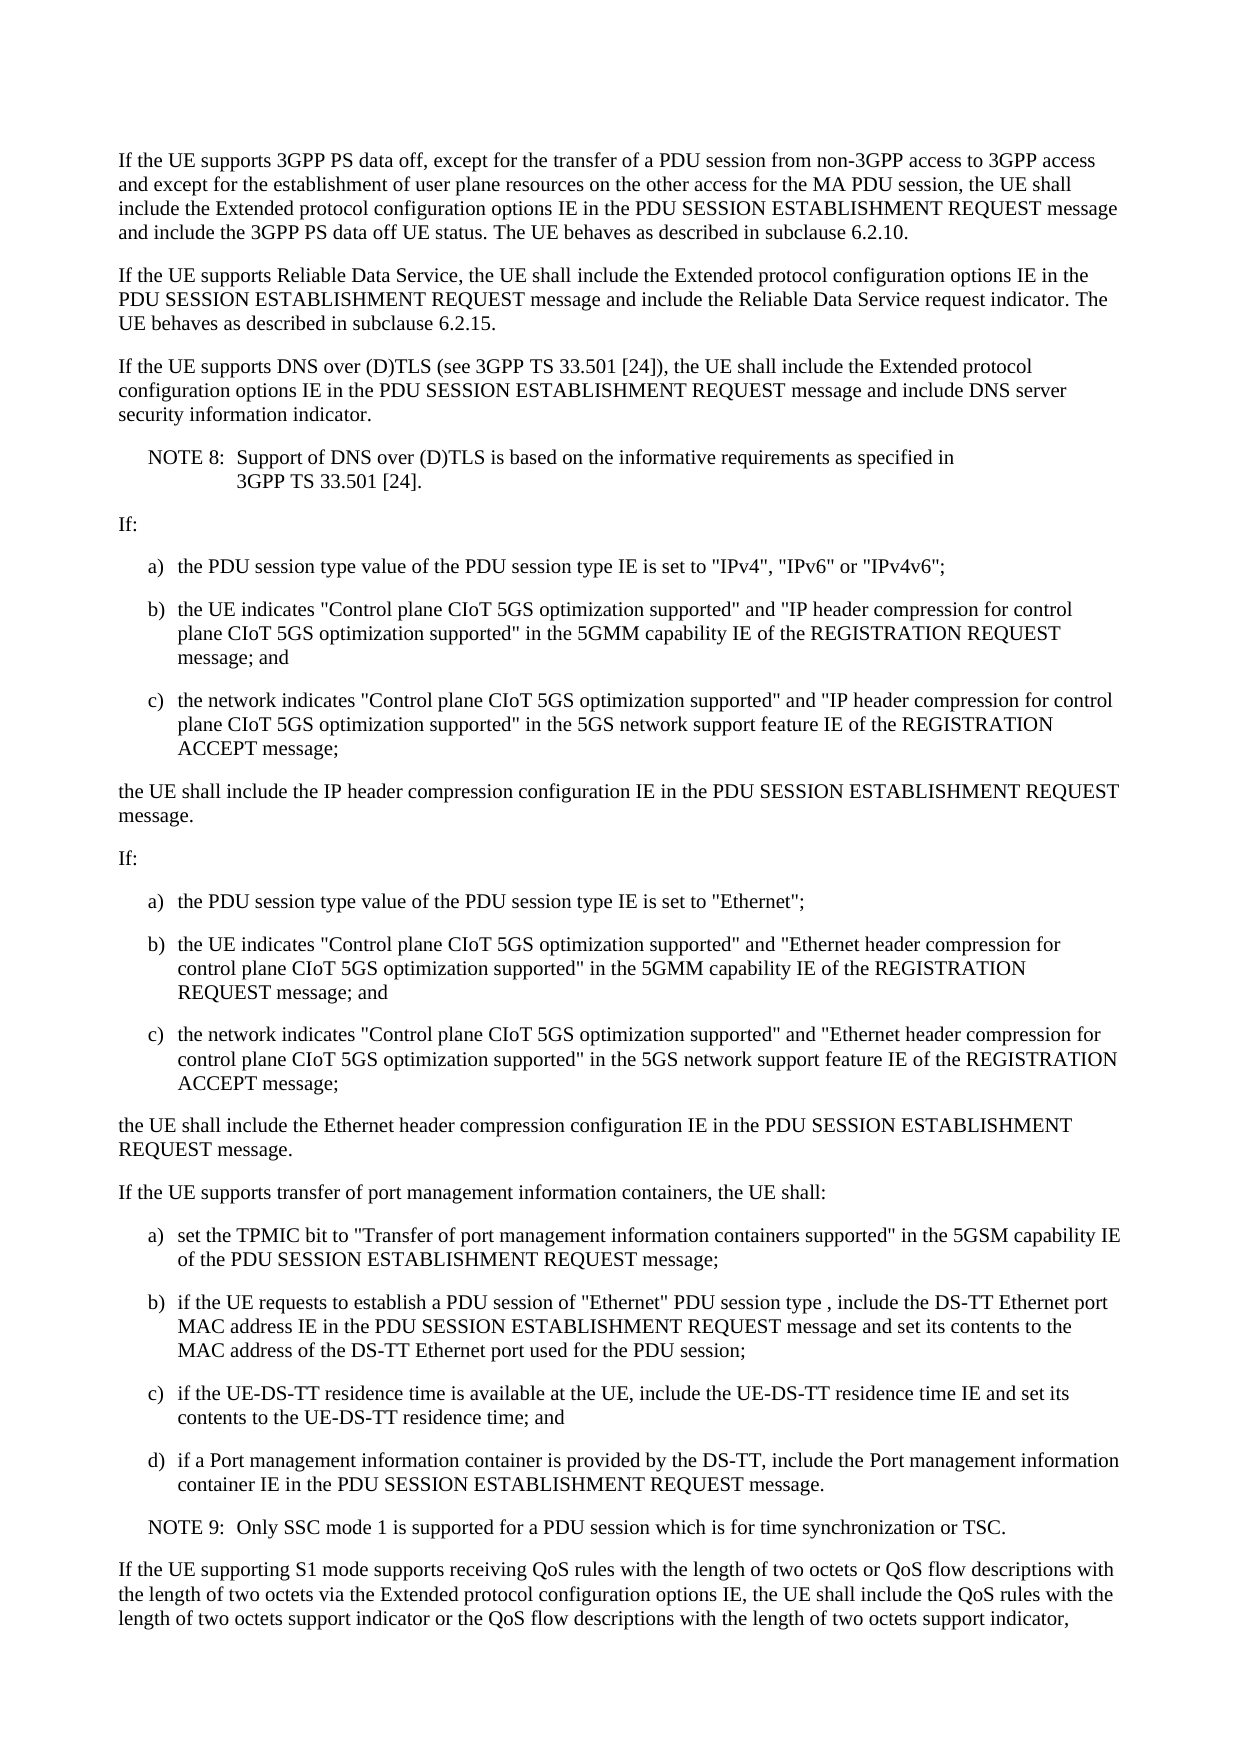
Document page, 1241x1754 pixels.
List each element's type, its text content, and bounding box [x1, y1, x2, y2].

text a) the PDU session type value of the PDU session type IE is set to "IPv4", "IPv6" or "IPv4v6"; [148, 554, 1122, 578]
text d) if a Port management information container is provided by the DS-TT, include the Port management information container IE in the PDU SESSION ESTABLISHMENT REQUEST message. [148, 1448, 1122, 1496]
text c) the network indicates "Control plane CIoT 5GS optimization supported" and "IP header compression for control plane CIoT 5GS optimization supported" in the 5GS network support feature IE of the REGISTRATION ACCEPT message; [148, 688, 1122, 760]
text NOTE 8: Support of DNS over (D)TLS is based on the informative requirements as specified in 3GPP TS 33.501 [24]. [148, 444, 1122, 493]
text the UE shall include the IP header compression configuration IE in the PDU SESSION ESTABLISHMENT REQUEST message. [118, 779, 1122, 827]
text If the UE supports DNS over (D)TLS (see 3GPP TS 33.501 [24]), the UE shall include the Extended protocol configuration options IE in the PDU SESSION ESTABLISHMENT REQUEST message and include DNS server security information indicator. [118, 354, 1122, 426]
text b) the UE indicates "Control plane CIoT 5GS optimization supported" and "Ethernet header compression for control plane CIoT 5GS optimization supported" in the 5GMM capability IE of the REGISTRATION REQUEST message; and [148, 931, 1122, 1004]
text If the UE supports 3GPP PS data off, except for the transfer of a PDU session from non-3GPP access to 3GPP access and except for the establishment of user plane resources on the other access for the MA PDU session, the UE shall include the Extended protocol configuration options IE in the PDU SESSION ESTABLISHMENT REQUEST message and include the 3GPP PS data off UE status. The UE behaves as described in subclause 6.2.10. [118, 148, 1122, 244]
text b) the UE indicates "Control plane CIoT 5GS optimization supported" and "IP header compression for control plane CIoT 5GS optimization supported" in the 5GMM capability IE of the REGISTRATION REQUEST message; and [148, 597, 1122, 669]
text NOTE 9: Only SSC mode 1 is supported for a PDU session which is for time synchronization or TSC. [148, 1514, 1122, 1539]
text If: [118, 511, 1122, 536]
text c) the network indicates "Control plane CIoT 5GS optimization supported" and "Ethernet header compression for control plane CIoT 5GS optimization supported" in the 5GS network support feature IE of the REGISTRATION ACCEPT message; [148, 1022, 1122, 1094]
text the UE shall include the Ethernet header compression configuration IE in the PDU SESSION ESTABLISHMENT REQUEST message. [118, 1113, 1122, 1161]
text If: [118, 846, 1122, 870]
text a) set the TPMIC bit to "Transfer of port management information containers supported" in the 5GSM capability IE of the PDU SESSION ESTABLISHMENT REQUEST message; [148, 1223, 1122, 1271]
text c) if the UE-DS-TT residence time is available at the UE, include the UE-DS-TT residence time IE and set its contents to the UE-DS-TT residence time; and [148, 1381, 1122, 1429]
text a) the PDU session type value of the PDU session type IE is set to "Ethernet"; [148, 889, 1122, 913]
text b) if the UE requests to establish a PDU session of "Ethernet" PDU session type , include the DS-TT Ethernet port MAC address IE in the PDU SESSION ESTABLISHMENT REQUEST message and set its contents to the MAC address of the DS-TT Ethernet port used for the PDU session; [148, 1290, 1122, 1362]
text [118, 1557, 1122, 1629]
text If the UE supports Reliable Data Service, the UE shall include the Extended protocol configuration options IE in the PDU SESSION ESTABLISHMENT REQUEST message and include the Reliable Data Service request indicator. The UE behaves as described in subclause 6.2.15. [118, 263, 1122, 335]
text If the UE supports transfer of port management information containers, the UE shall: [118, 1180, 1122, 1204]
